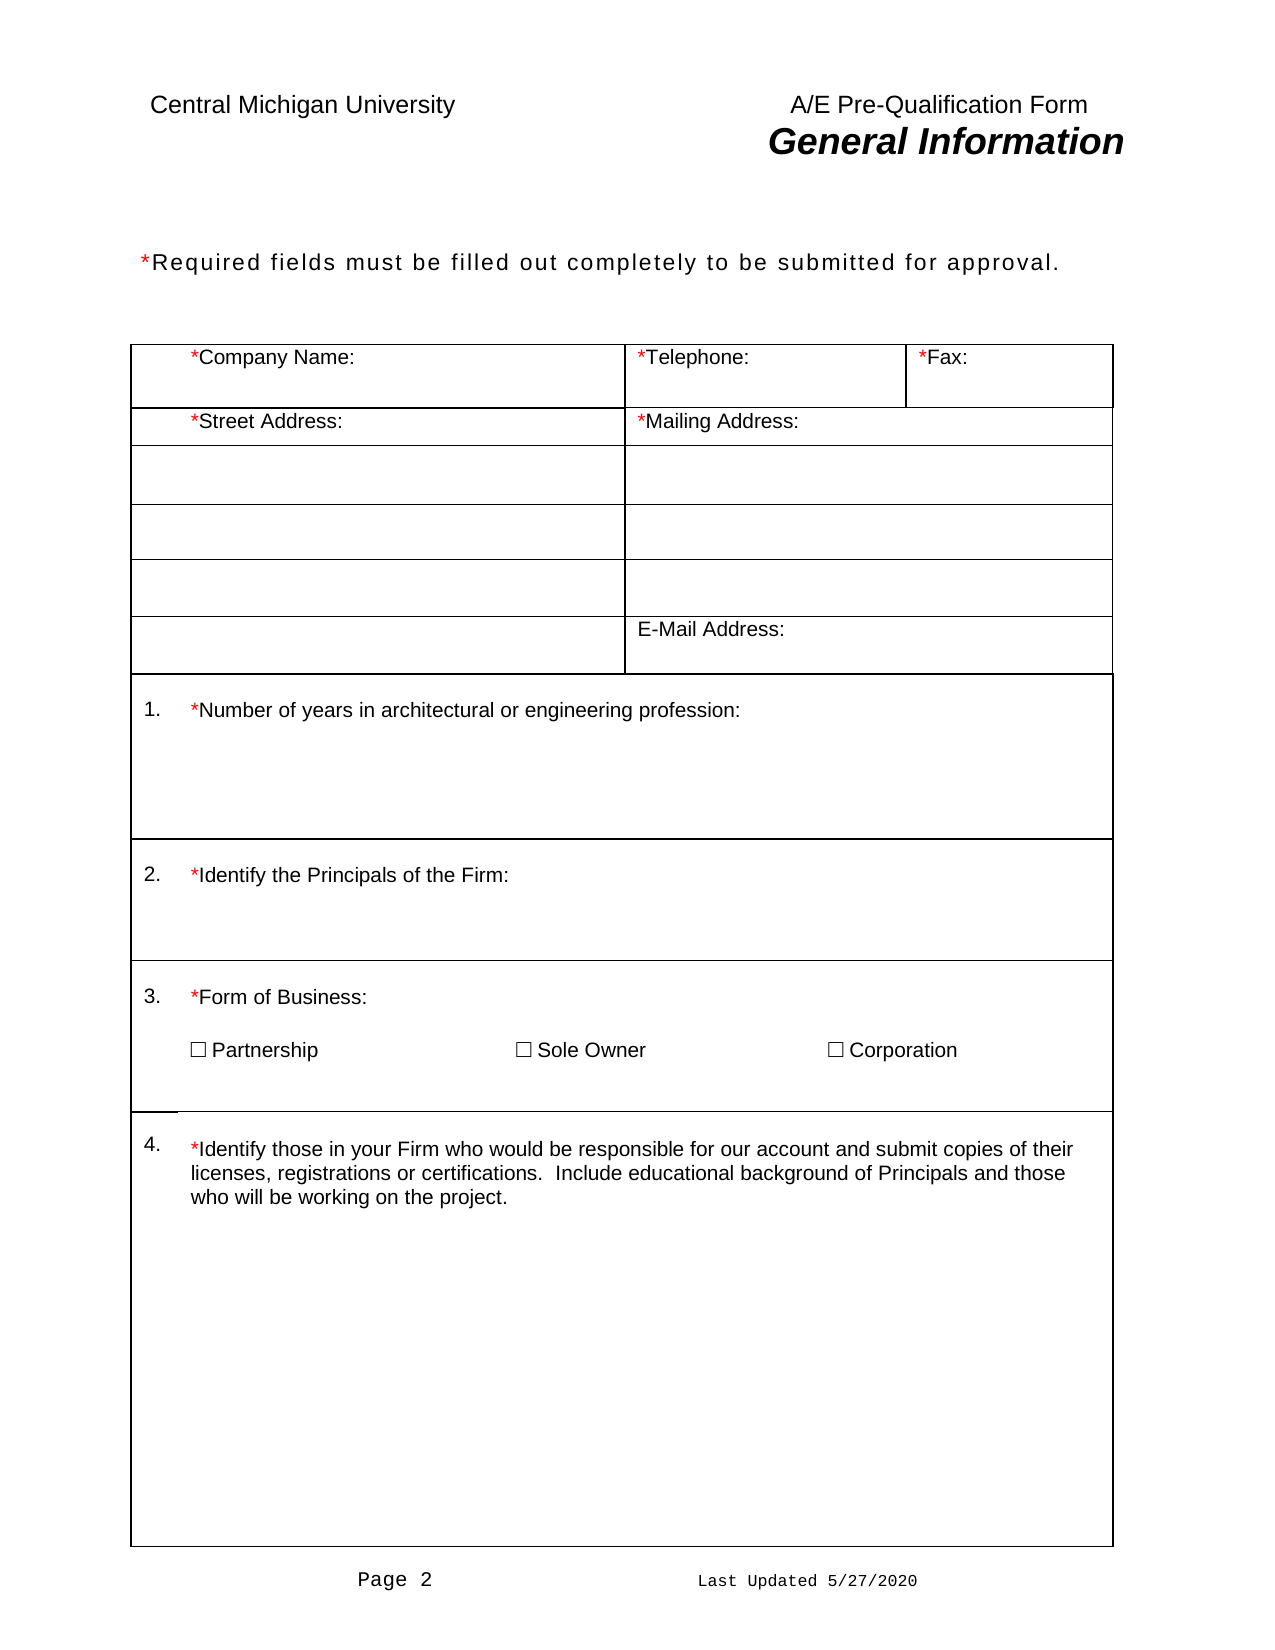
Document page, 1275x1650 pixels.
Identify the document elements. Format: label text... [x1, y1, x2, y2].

table_cell *Form of Business: □ Partnership □ Sole Owner □ Corporation [178, 961, 1112, 1111]
table_cell [132, 617, 624, 673]
table_cell [626, 560, 1112, 616]
table_cell 2. [132, 840, 178, 960]
table_header *Telephone: [626, 345, 905, 407]
text *Required fields must be filled out completely to be submitted for approval. [141, 232, 1125, 275]
table_header [132, 345, 178, 407]
table_cell [132, 409, 178, 444]
table_cell [132, 560, 624, 616]
table_header *Company Name: [178, 345, 624, 407]
table_cell [132, 505, 624, 559]
table_cell *Identify those in your Firm who would be responsible for our account and submit copies of their licenses, registrations or certifications. Include educational background of Principals and those who will be working on the project. [178, 1112, 1112, 1546]
table_cell *Street Address: [178, 409, 624, 444]
table_cell *Mailing Address: [626, 408, 1112, 444]
table_cell 3. [132, 961, 178, 1111]
table_cell *Identify the Principals of the Firm: [178, 840, 1112, 960]
table_cell [132, 446, 624, 503]
text General Information [225, 119, 1125, 163]
table_cell 1. [132, 675, 178, 838]
table_cell E-Mail Address: [626, 617, 1112, 673]
table_cell [626, 446, 1112, 503]
table_header *Fax: [907, 345, 1112, 407]
table_cell [626, 505, 1112, 559]
table_cell *Number of years in architectural or engineering profession: [178, 675, 1112, 838]
table_cell 4. [132, 1113, 178, 1546]
